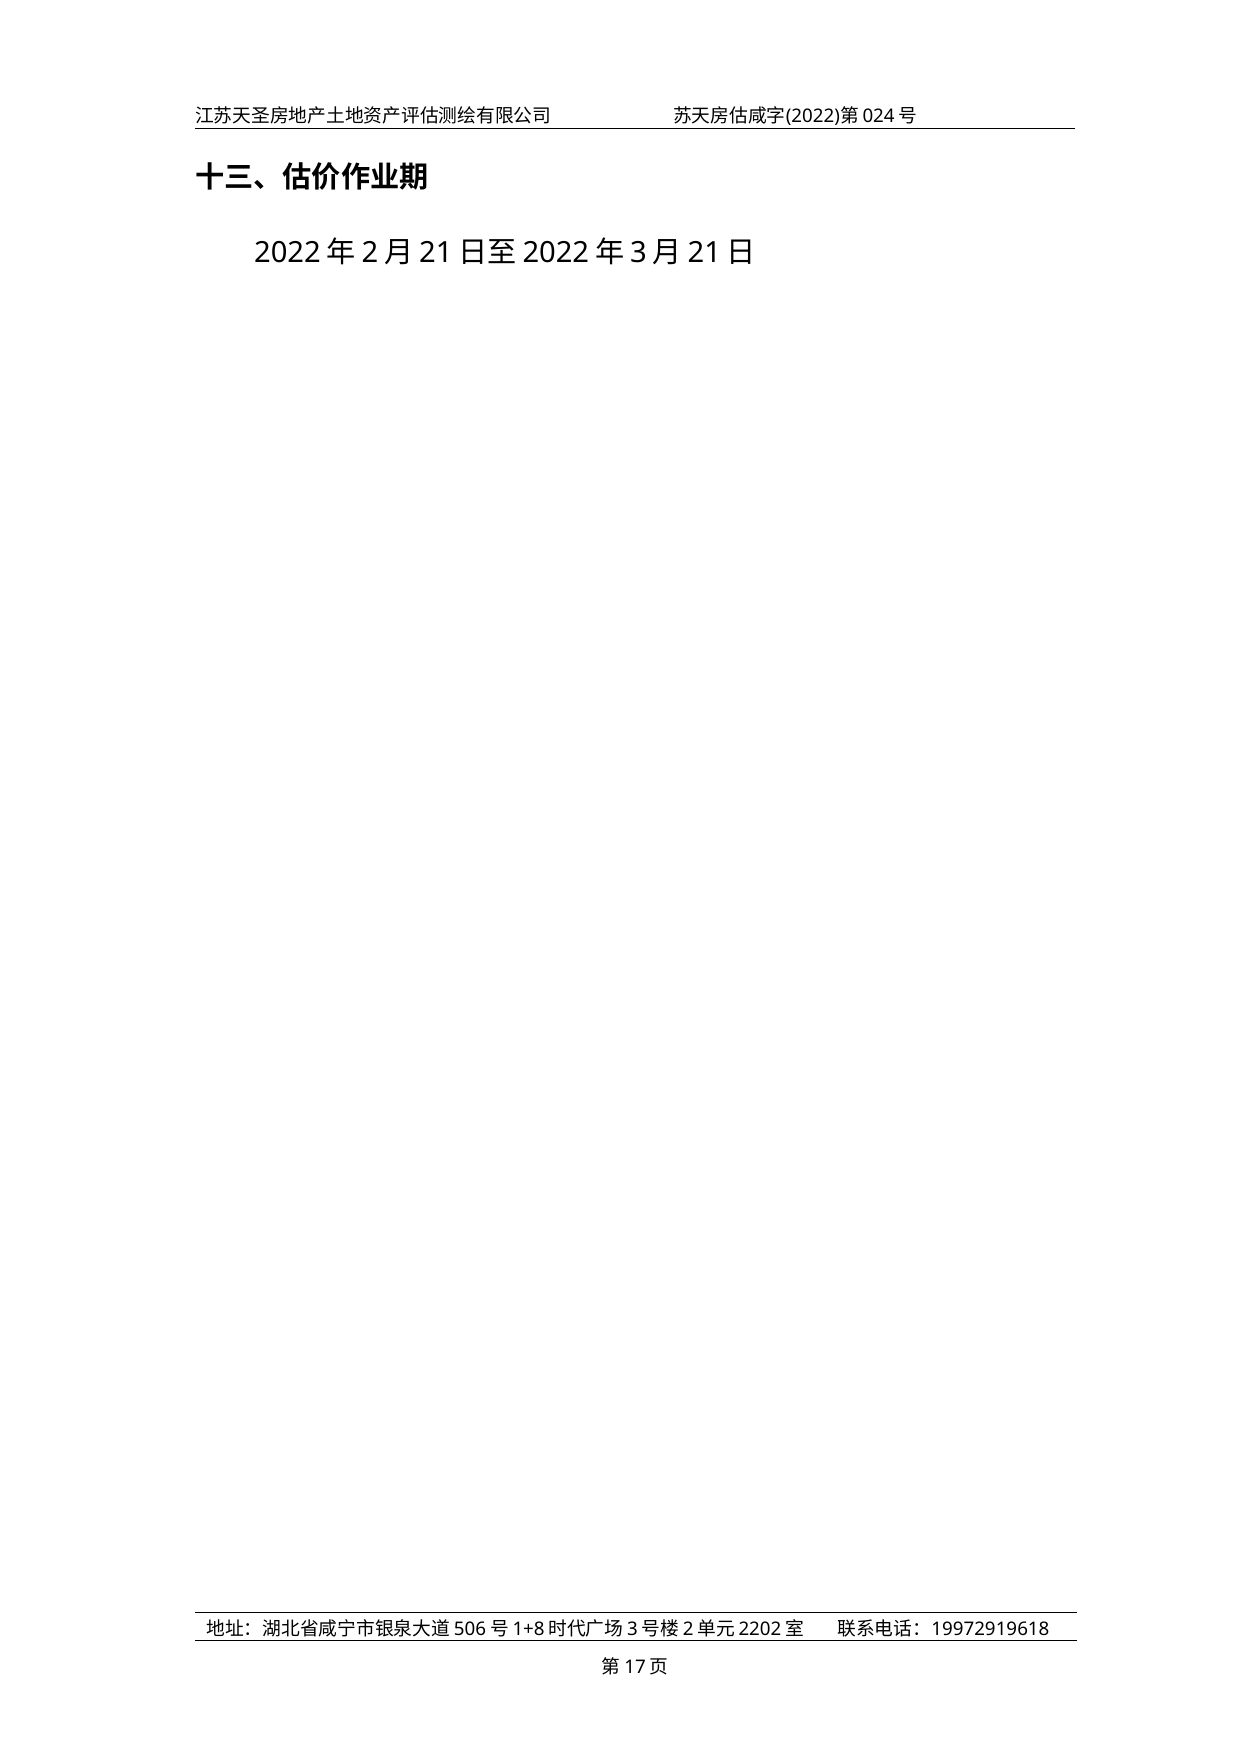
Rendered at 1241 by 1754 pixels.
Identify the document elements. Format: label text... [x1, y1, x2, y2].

subtitle 十三、估价作业期 [195, 148, 1075, 198]
text 2022年2月21日至2022年3月21日 [195, 223, 1075, 273]
